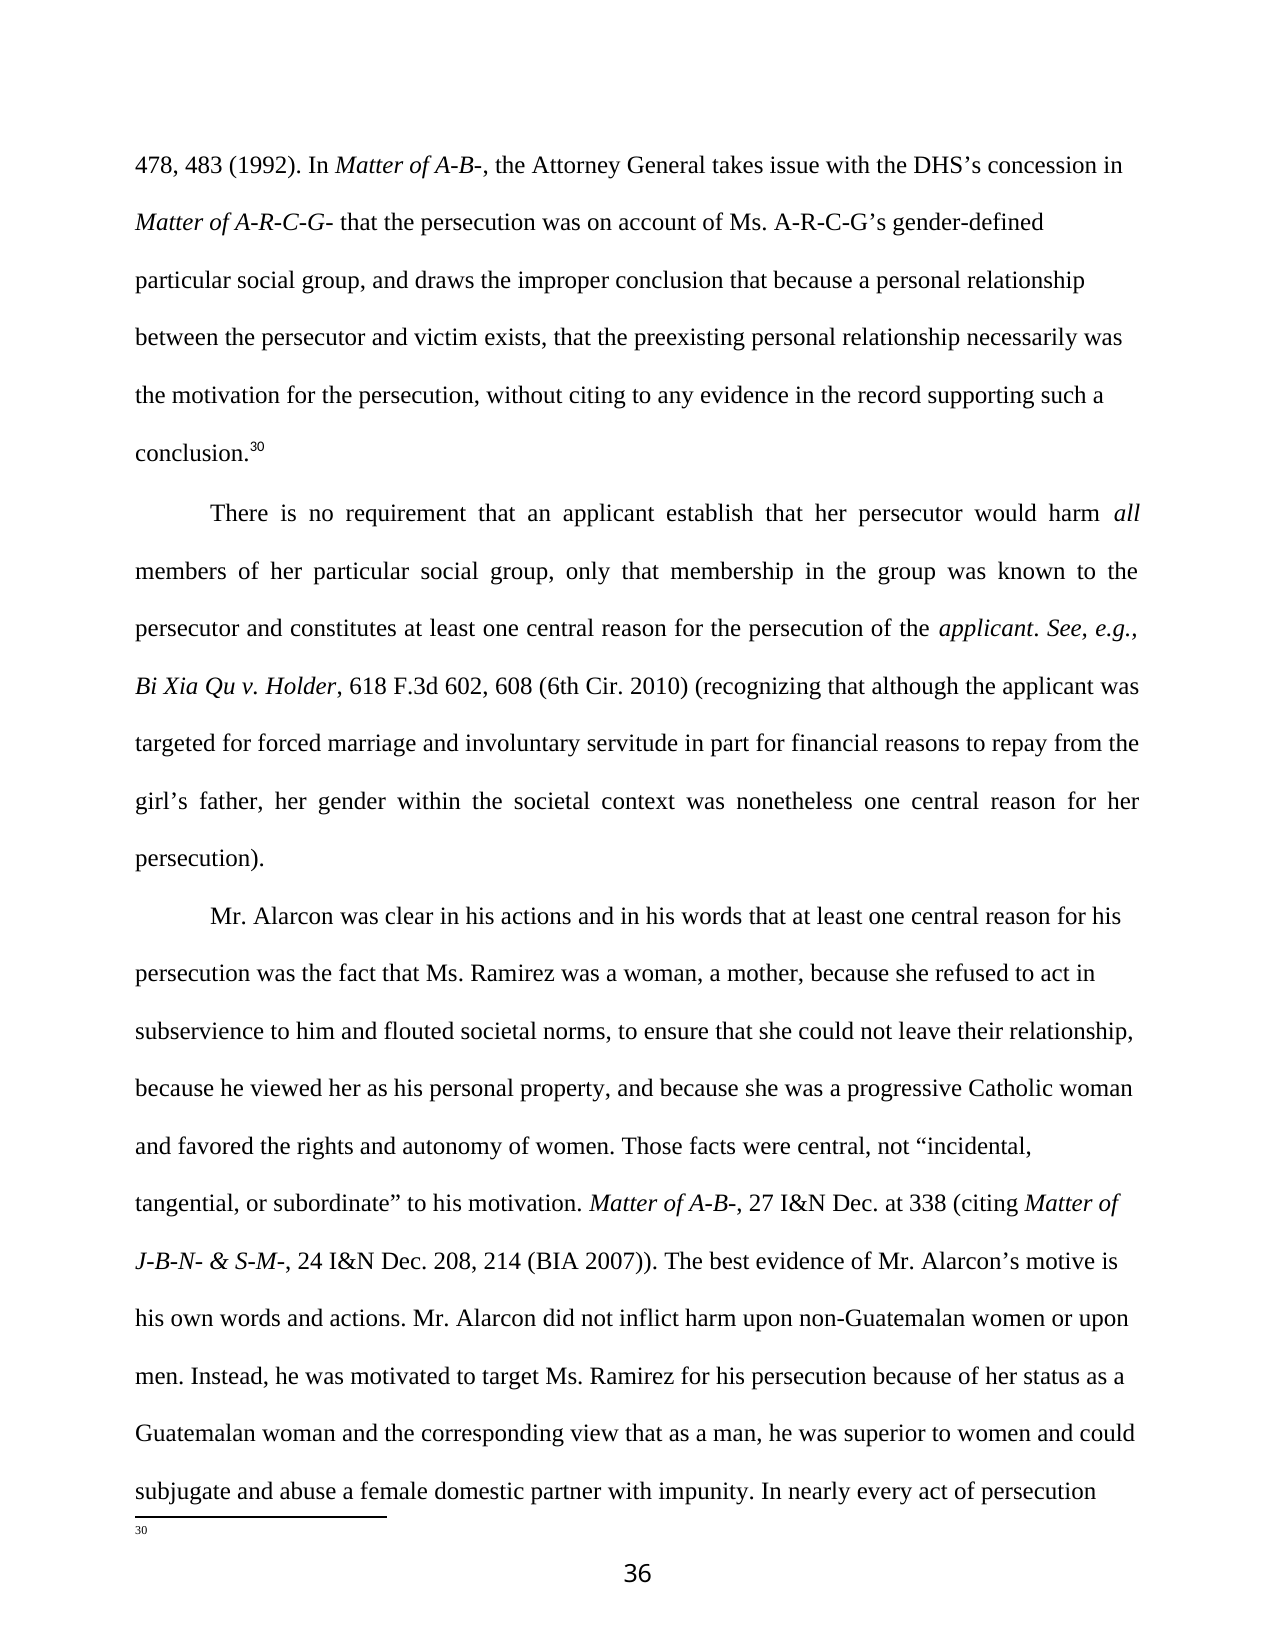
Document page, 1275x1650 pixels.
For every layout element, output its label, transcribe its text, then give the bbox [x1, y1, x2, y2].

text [135, 901, 1140, 1505]
text There is no requirement that an applicant establish that her persecutor would harm all members of her particular social group, only that membership in the group was known to the persecutor and constitutes at least one central reason for the persecution of the applicant. See, e.g., Bi Xia Qu v. Holder, 618 F.3d 602, 608 (6th Cir. 2010) (recognizing that although the applicant was targeted for forced marriage and involuntary servitude in part for financial reasons to repay from the girl’s father, her gender within the societal context was nonetheless one central reason for her persecution). [135, 498, 1140, 872]
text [135, 150, 1140, 468]
